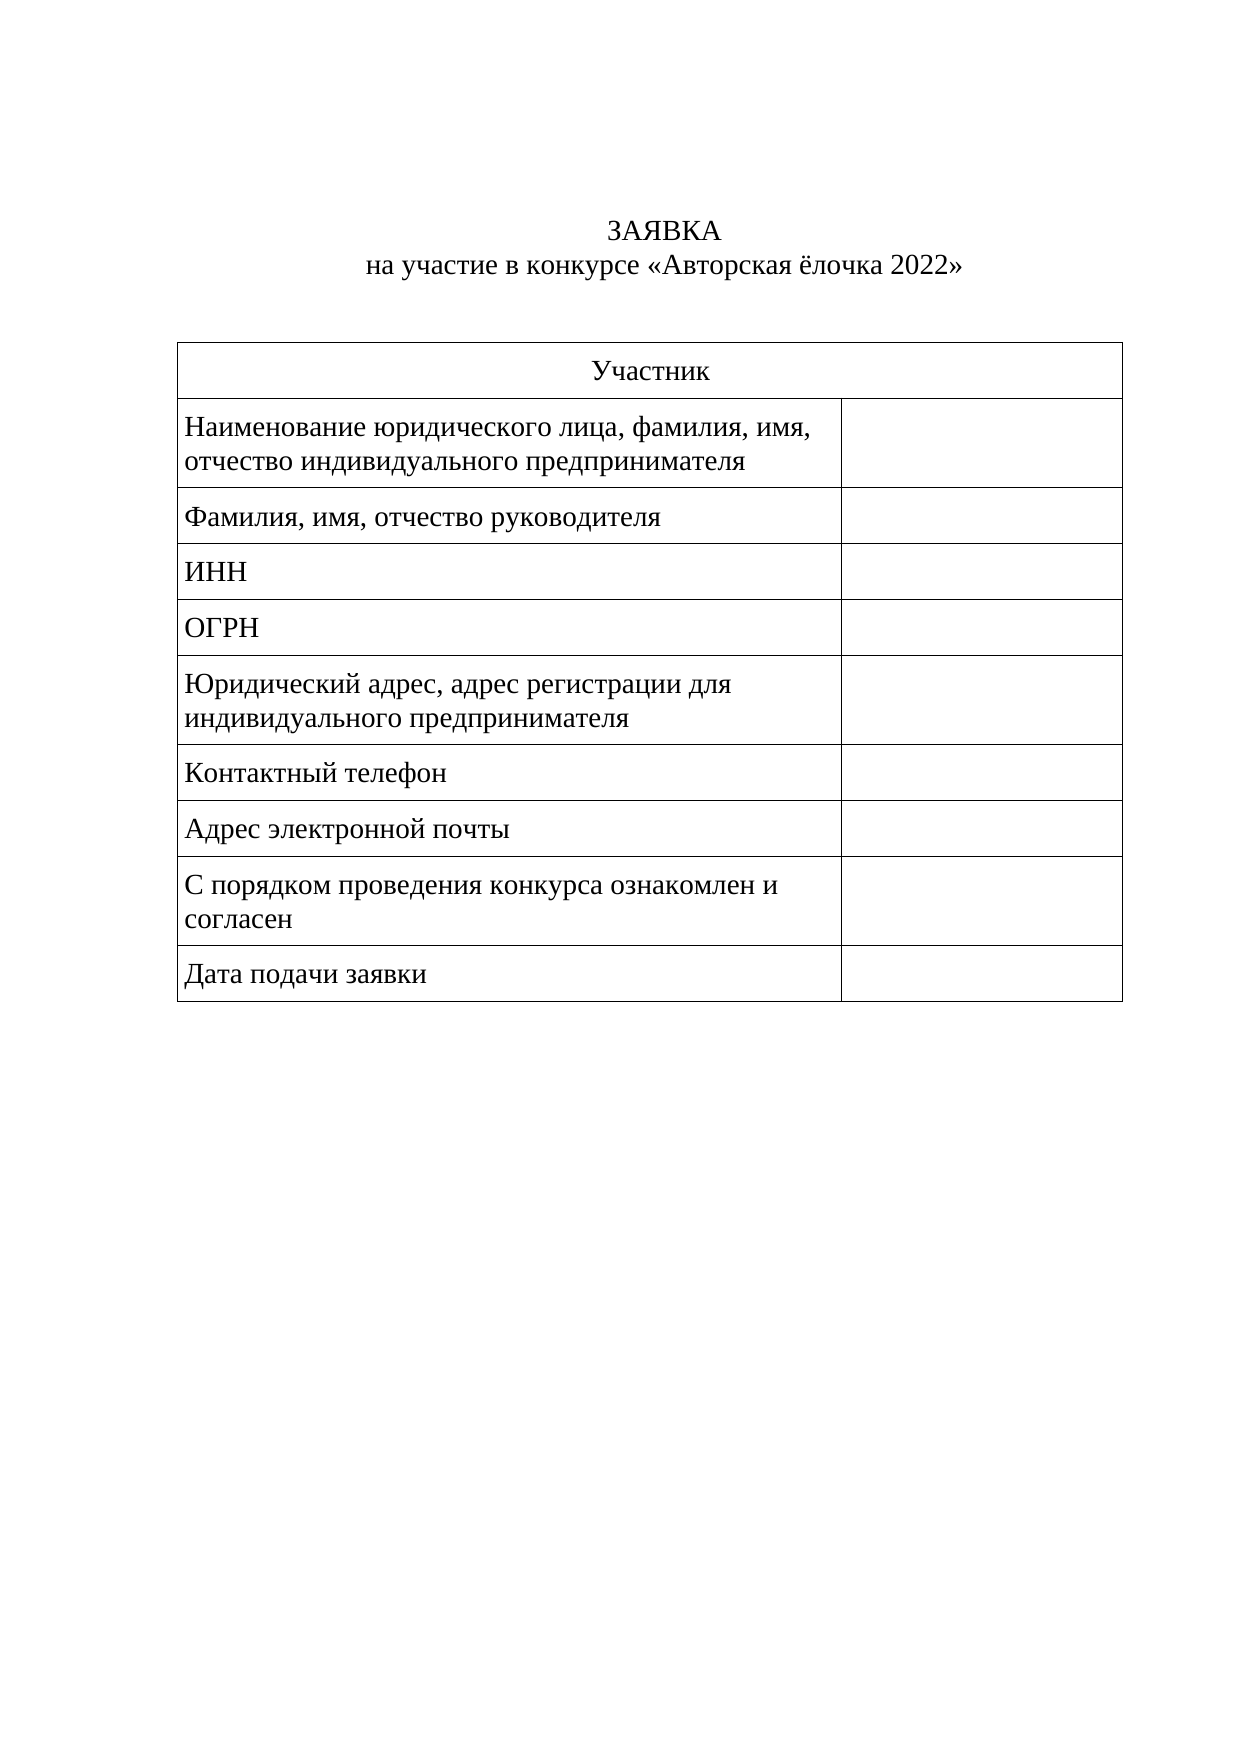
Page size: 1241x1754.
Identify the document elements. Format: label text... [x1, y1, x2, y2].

table_cell [842, 656, 1122, 744]
table_cell Юридический адрес, адрес регистрации для индивидуального предпринимателя [178, 656, 841, 744]
table_header Участник [178, 343, 1122, 398]
table_cell [842, 399, 1122, 487]
table_cell Наименование юридического лица, фамилия, имя, отчество индивидуального предпринимателя [178, 399, 841, 487]
table_cell [842, 801, 1122, 856]
table_cell ОГРН [178, 600, 841, 654]
table_cell Фамилия, имя, отчество руководителя [178, 488, 841, 543]
table_cell Адрес электронной почты [178, 801, 841, 856]
table_cell Дата подачи заявки [178, 946, 841, 1001]
text на участие в конкурсе «Авторская ёлочка 2022» [177, 247, 1152, 280]
table_cell [842, 745, 1122, 800]
table_cell Контактный телефон [178, 745, 841, 800]
table_cell [842, 600, 1122, 654]
table_cell [842, 488, 1122, 543]
table_cell [842, 857, 1122, 945]
table_cell ИНН [178, 544, 841, 599]
table_cell [842, 946, 1122, 1001]
table_cell С порядком проведения конкурса ознакомлен и согласен [178, 857, 841, 945]
table_cell [842, 544, 1122, 599]
text ЗАЯВКА [177, 213, 1152, 247]
